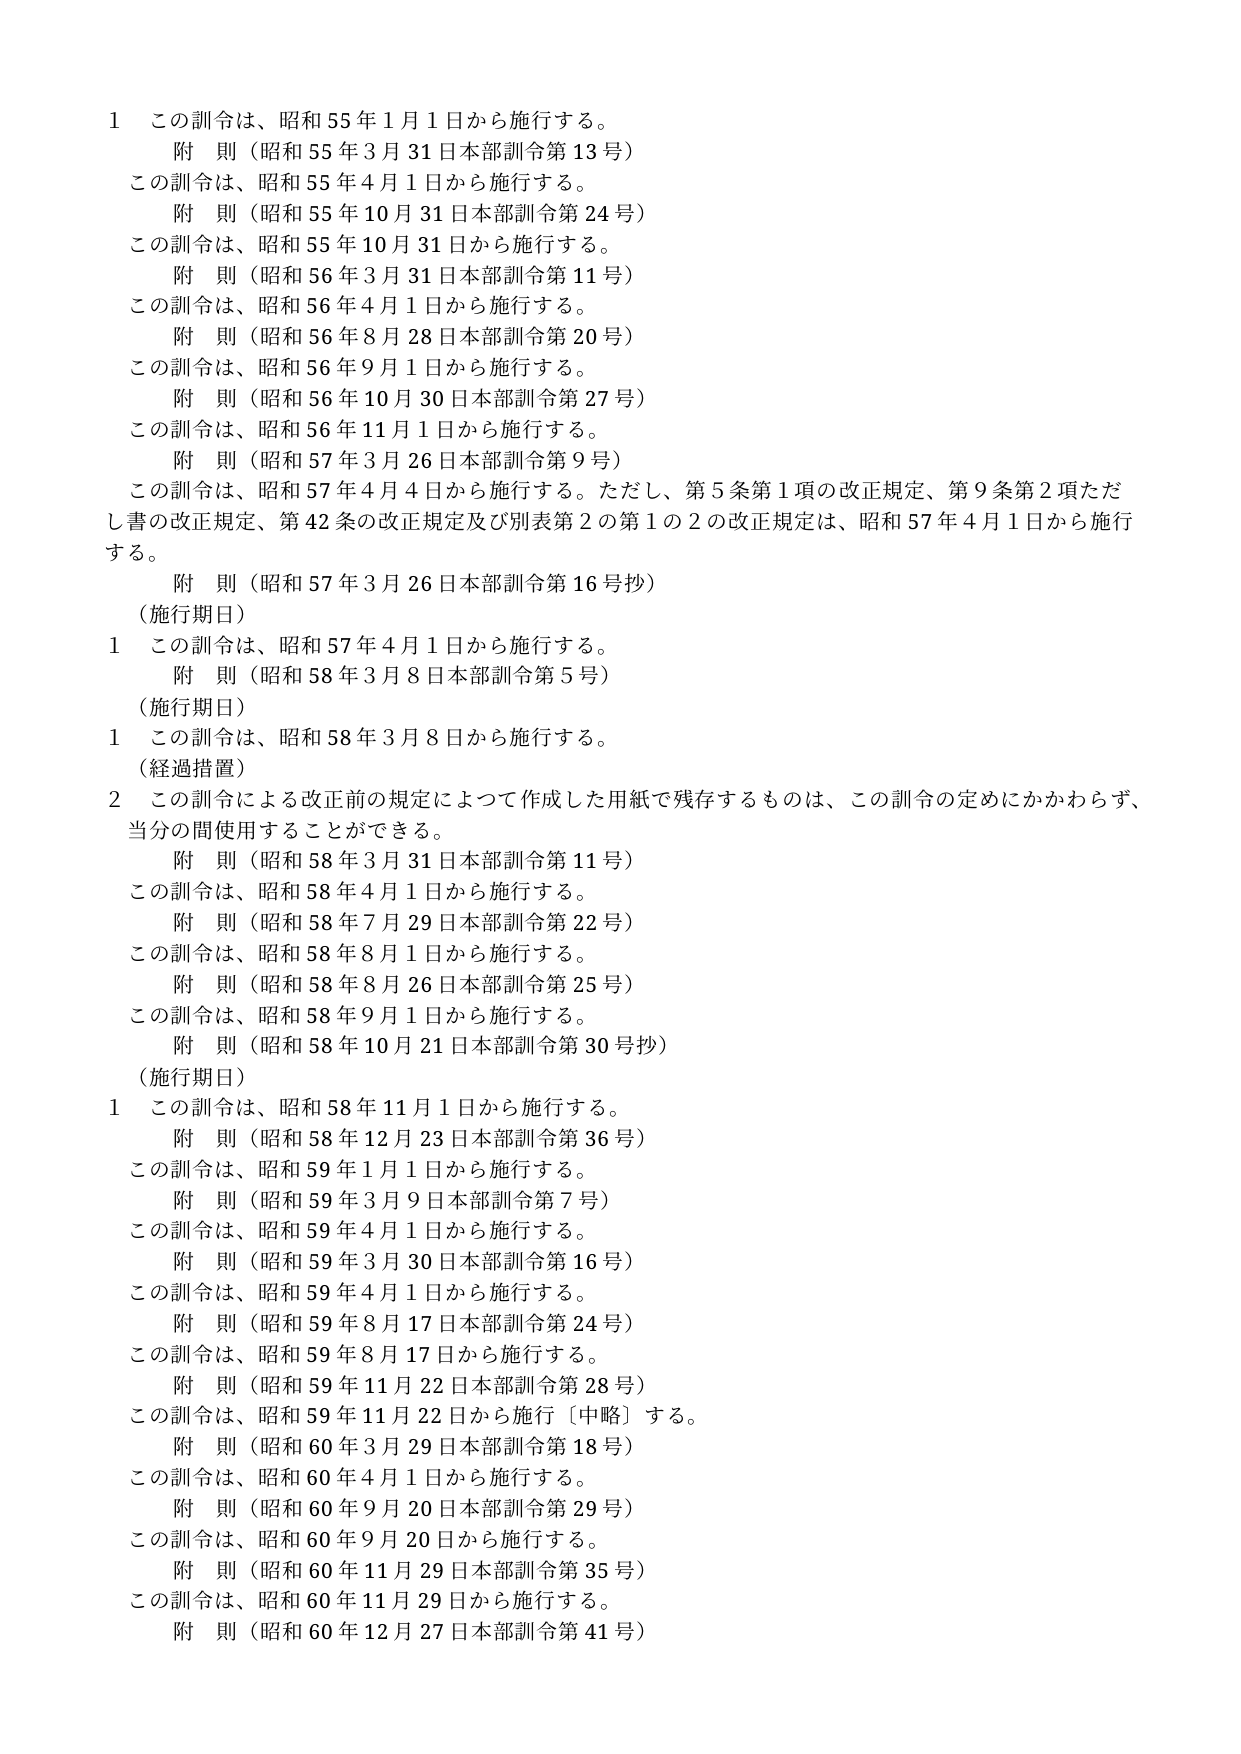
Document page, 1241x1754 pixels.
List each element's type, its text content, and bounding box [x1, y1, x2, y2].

text この訓令は、昭和58年４月１日から施行する。 [104, 875, 1136, 906]
text この訓令は、昭和60年９月20日から施行する。 [104, 1522, 1136, 1553]
text 附 則（昭和55年３月31日本部訓令第13号） [173, 135, 1136, 166]
text この訓令は、昭和59年８月17日から施行する。 [104, 1337, 1136, 1368]
text この訓令は、昭和60年11月29日から施行する。 [104, 1584, 1136, 1615]
text 附 則（昭和60年12月27日本部訓令第41号） [173, 1615, 1136, 1646]
text （経過措置） [127, 752, 1136, 782]
text 附 則（昭和56年８月28日本部訓令第20号） [173, 320, 1136, 351]
text 附 則（昭和60年11月29日本部訓令第35号） [173, 1553, 1136, 1584]
text １ この訓令は、昭和55年１月１日から施行する。 [104, 104, 1136, 135]
text 附 則（昭和58年12月23日本部訓令第36号） [173, 1122, 1136, 1152]
text この訓令は、昭和59年４月１日から施行する。 [104, 1214, 1136, 1245]
text １ この訓令は、昭和58年３月８日から施行する。 [104, 721, 1136, 752]
text 附 則（昭和56年３月31日本部訓令第11号） [173, 258, 1136, 289]
text この訓令は、昭和56年４月１日から施行する。 [104, 289, 1136, 320]
text 附 則（昭和58年10月21日本部訓令第30号抄） [173, 1029, 1136, 1060]
text この訓令は、昭和56年９月１日から施行する。 [104, 351, 1136, 382]
text 附 則（昭和59年３月30日本部訓令第16号） [173, 1245, 1136, 1276]
text この訓令は、昭和58年９月１日から施行する。 [104, 998, 1136, 1029]
text （施行期日） [127, 597, 1136, 628]
text 附 則（昭和60年９月20日本部訓令第29号） [173, 1492, 1136, 1522]
text この訓令は、昭和59年１月１日から施行する。 [104, 1152, 1136, 1183]
text この訓令は、昭和60年４月１日から施行する。 [104, 1461, 1136, 1492]
text 附 則（昭和57年３月26日本部訓令第９号） [173, 443, 1136, 474]
text 附 則（昭和55年10月31日本部訓令第24号） [173, 197, 1136, 227]
text この訓令は、昭和55年４月１日から施行する。 [104, 166, 1136, 197]
text この訓令は、昭和59年11月22日から施行〔中略〕する。 [104, 1399, 1136, 1430]
text この訓令は、昭和59年４月１日から施行する。 [104, 1276, 1136, 1307]
text この訓令は、昭和55年10月31日から施行する。 [104, 227, 1136, 258]
text 附 則（昭和59年３月９日本部訓令第７号） [173, 1183, 1136, 1214]
text １ この訓令は、昭和58年11月１日から施行する。 [104, 1091, 1136, 1122]
text 附 則（昭和58年８月26日本部訓令第25号） [173, 967, 1136, 998]
text 附 則（昭和56年10月30日本部訓令第27号） [173, 382, 1136, 412]
text 附 則（昭和58年７月29日本部訓令第22号） [173, 906, 1136, 937]
text 附 則（昭和57年３月26日本部訓令第16号抄） [173, 567, 1136, 597]
text 附 則（昭和58年３月31日本部訓令第11号） [173, 844, 1136, 875]
text 附 則（昭和59年11月22日本部訓令第28号） [173, 1368, 1136, 1399]
text １ この訓令は、昭和57年４月１日から施行する。 [104, 628, 1136, 659]
text この訓令は、昭和56年11月１日から施行する。 [104, 412, 1136, 443]
text （施行期日） [127, 1060, 1136, 1091]
text 附 則（昭和60年３月29日本部訓令第18号） [173, 1430, 1136, 1461]
text ２ この訓令による改正前の規定によつて作成した用紙で残存するものは、この訓令の定めにかかわらず、当分の間使用することができる。 [104, 782, 1136, 844]
text 附 則（昭和58年３月８日本部訓令第５号） [173, 659, 1136, 690]
text この訓令は、昭和57年４月４日から施行する。ただし、第５条第１項の改正規定、第９条第２項ただし書の改正規定、第42条の改正規定及び別表第２の第１の２の改正規定は、昭和57年４月１日から施行する。 [104, 474, 1136, 567]
text この訓令は、昭和58年８月１日から施行する。 [104, 937, 1136, 967]
text （施行期日） [127, 690, 1136, 721]
text 附 則（昭和59年８月17日本部訓令第24号） [173, 1307, 1136, 1337]
